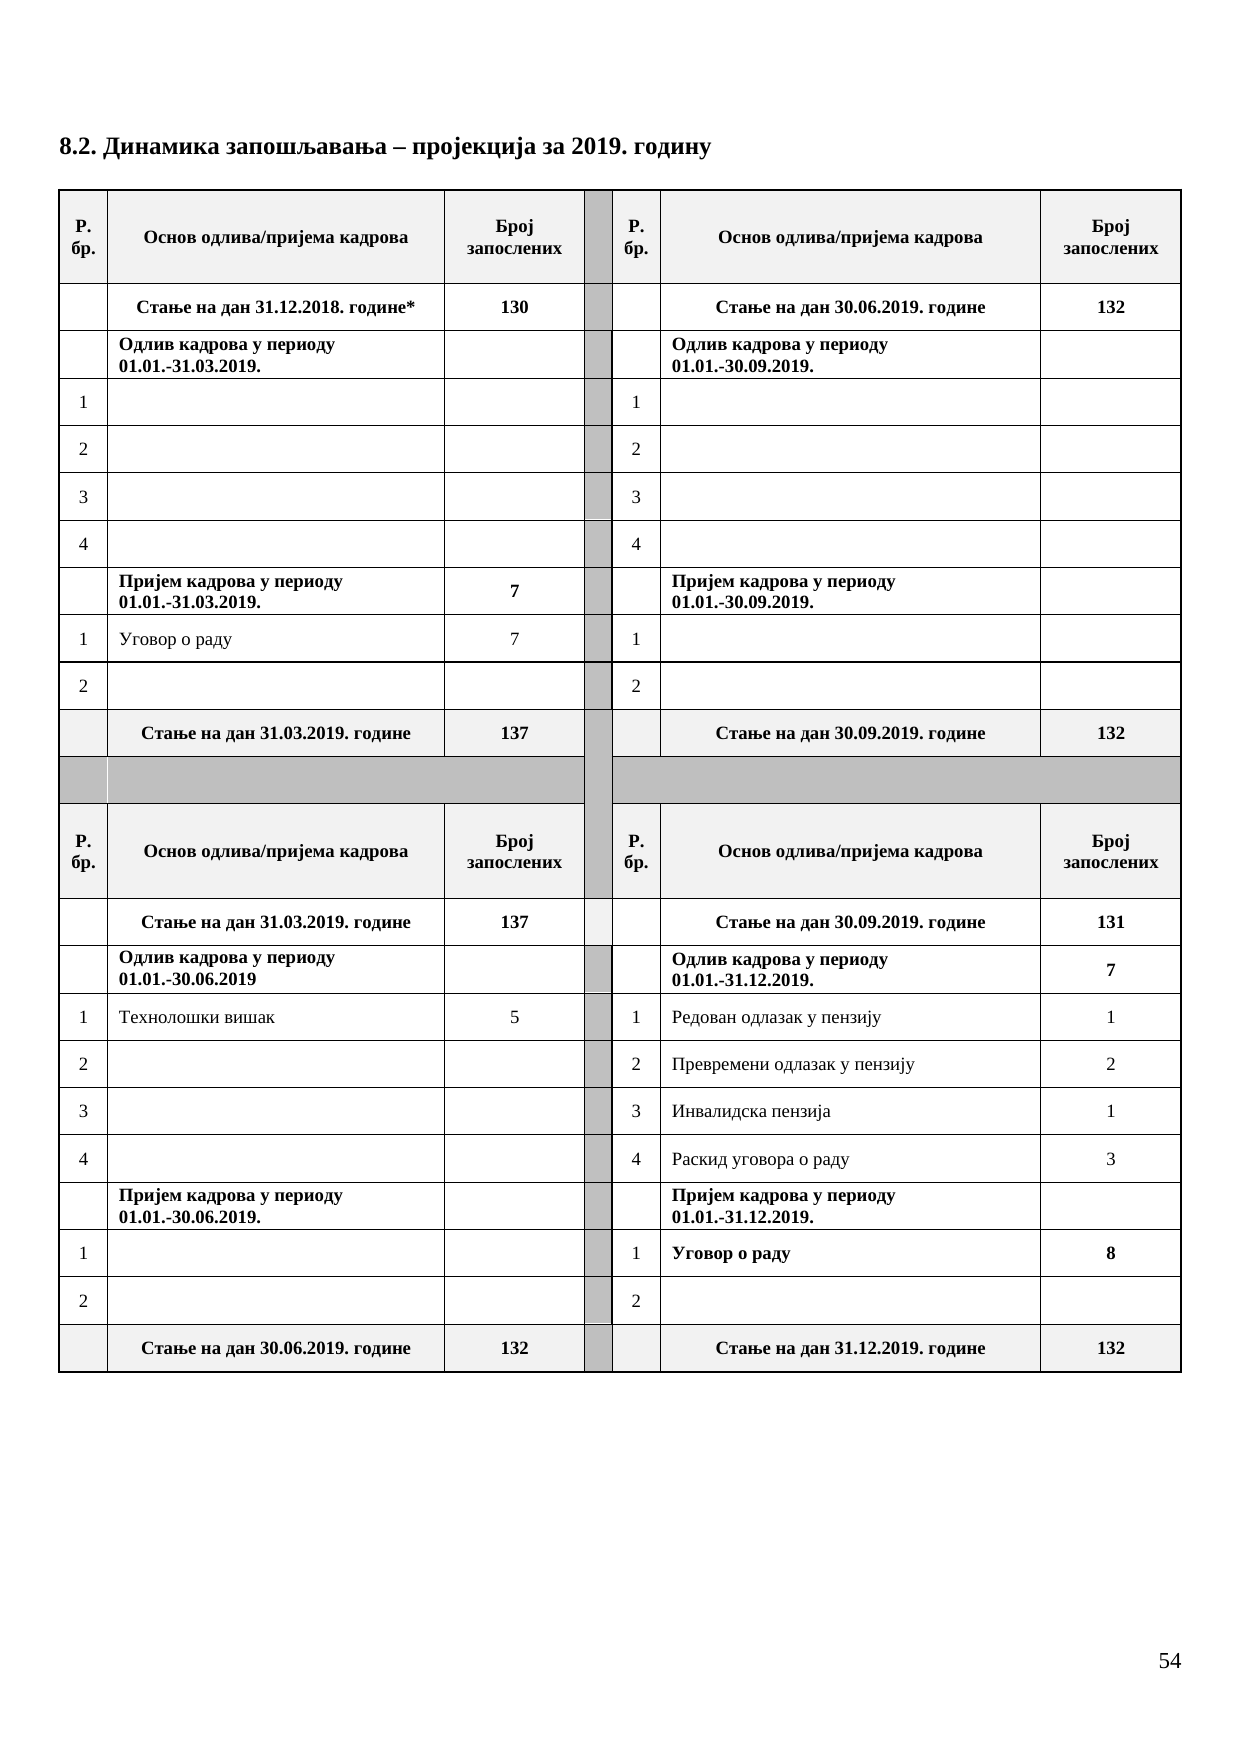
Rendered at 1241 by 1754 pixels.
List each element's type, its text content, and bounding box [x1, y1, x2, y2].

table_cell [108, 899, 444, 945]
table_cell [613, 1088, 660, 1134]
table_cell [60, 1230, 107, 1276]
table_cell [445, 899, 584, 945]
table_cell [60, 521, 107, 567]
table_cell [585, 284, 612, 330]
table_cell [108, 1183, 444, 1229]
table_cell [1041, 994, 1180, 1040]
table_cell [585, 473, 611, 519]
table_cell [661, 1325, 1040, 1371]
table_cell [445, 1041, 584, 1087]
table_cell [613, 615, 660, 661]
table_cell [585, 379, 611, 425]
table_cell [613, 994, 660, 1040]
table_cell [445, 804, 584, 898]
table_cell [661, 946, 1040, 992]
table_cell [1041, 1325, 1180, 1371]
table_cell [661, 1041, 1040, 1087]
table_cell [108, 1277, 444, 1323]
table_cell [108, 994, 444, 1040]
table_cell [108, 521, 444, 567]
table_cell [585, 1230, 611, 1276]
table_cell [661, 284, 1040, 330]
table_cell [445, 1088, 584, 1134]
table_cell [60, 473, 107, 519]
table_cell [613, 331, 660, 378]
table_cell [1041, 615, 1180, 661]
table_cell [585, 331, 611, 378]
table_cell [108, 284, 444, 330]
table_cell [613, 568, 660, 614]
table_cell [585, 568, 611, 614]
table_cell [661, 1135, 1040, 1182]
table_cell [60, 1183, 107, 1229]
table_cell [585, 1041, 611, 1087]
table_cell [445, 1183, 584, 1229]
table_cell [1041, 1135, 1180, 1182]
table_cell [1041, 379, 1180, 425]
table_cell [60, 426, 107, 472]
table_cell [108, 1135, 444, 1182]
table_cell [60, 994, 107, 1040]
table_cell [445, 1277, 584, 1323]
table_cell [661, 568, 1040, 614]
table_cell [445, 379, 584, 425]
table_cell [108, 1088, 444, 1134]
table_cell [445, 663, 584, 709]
text 8.2. Динамика запошљавања – пројекција за 2019. годину [59, 131, 1181, 160]
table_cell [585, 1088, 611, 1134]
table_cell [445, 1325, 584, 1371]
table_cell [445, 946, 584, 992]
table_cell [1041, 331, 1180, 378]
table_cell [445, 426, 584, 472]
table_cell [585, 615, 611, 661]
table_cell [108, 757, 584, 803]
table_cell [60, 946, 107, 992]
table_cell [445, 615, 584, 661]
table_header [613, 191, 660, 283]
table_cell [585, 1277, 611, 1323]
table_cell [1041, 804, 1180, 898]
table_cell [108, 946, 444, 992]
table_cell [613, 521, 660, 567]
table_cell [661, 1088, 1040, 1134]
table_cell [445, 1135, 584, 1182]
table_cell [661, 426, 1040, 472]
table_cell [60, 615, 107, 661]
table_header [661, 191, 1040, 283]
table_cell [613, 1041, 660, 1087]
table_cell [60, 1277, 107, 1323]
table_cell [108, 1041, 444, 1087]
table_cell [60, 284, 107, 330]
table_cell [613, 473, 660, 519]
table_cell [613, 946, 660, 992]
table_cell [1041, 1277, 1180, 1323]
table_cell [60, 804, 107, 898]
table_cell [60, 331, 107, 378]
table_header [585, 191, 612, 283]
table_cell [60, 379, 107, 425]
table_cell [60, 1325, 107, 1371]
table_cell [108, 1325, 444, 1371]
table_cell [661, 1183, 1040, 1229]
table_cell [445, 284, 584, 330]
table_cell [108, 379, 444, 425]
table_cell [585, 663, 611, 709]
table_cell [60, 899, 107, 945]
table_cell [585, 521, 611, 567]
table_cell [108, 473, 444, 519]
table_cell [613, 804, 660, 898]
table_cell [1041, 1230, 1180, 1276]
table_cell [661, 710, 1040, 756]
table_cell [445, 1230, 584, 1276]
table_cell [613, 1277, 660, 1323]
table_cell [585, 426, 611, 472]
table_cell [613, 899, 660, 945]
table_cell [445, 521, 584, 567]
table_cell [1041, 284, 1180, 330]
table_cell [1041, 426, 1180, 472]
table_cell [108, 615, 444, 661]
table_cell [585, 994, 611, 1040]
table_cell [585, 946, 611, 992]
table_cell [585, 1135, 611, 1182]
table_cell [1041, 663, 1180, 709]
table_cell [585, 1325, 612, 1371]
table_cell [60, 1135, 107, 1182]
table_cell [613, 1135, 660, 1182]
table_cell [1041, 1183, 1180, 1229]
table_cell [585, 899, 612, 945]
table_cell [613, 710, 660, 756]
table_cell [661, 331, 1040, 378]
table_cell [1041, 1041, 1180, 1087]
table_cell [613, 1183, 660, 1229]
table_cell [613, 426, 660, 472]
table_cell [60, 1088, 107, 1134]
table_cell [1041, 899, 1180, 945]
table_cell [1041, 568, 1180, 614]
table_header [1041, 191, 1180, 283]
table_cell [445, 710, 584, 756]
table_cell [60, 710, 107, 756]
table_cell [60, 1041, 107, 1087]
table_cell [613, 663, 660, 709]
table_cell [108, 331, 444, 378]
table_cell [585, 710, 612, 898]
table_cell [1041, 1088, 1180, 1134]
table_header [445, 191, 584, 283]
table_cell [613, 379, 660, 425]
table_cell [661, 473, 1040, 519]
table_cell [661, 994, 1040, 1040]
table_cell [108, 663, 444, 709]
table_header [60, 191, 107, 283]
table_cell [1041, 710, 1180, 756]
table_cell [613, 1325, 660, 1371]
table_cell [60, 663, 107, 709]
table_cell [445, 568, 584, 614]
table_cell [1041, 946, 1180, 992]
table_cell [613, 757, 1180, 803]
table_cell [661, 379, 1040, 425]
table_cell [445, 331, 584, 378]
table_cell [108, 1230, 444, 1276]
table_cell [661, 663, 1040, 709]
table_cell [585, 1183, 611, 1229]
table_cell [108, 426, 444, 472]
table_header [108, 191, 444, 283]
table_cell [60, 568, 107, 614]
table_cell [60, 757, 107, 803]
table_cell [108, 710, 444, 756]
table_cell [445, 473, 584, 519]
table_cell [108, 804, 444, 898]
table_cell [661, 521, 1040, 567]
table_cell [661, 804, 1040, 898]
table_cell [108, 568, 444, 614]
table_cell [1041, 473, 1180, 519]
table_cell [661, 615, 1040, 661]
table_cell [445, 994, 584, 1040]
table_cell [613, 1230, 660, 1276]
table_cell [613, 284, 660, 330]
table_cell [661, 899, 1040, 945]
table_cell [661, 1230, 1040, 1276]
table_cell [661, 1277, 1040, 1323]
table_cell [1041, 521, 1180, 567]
